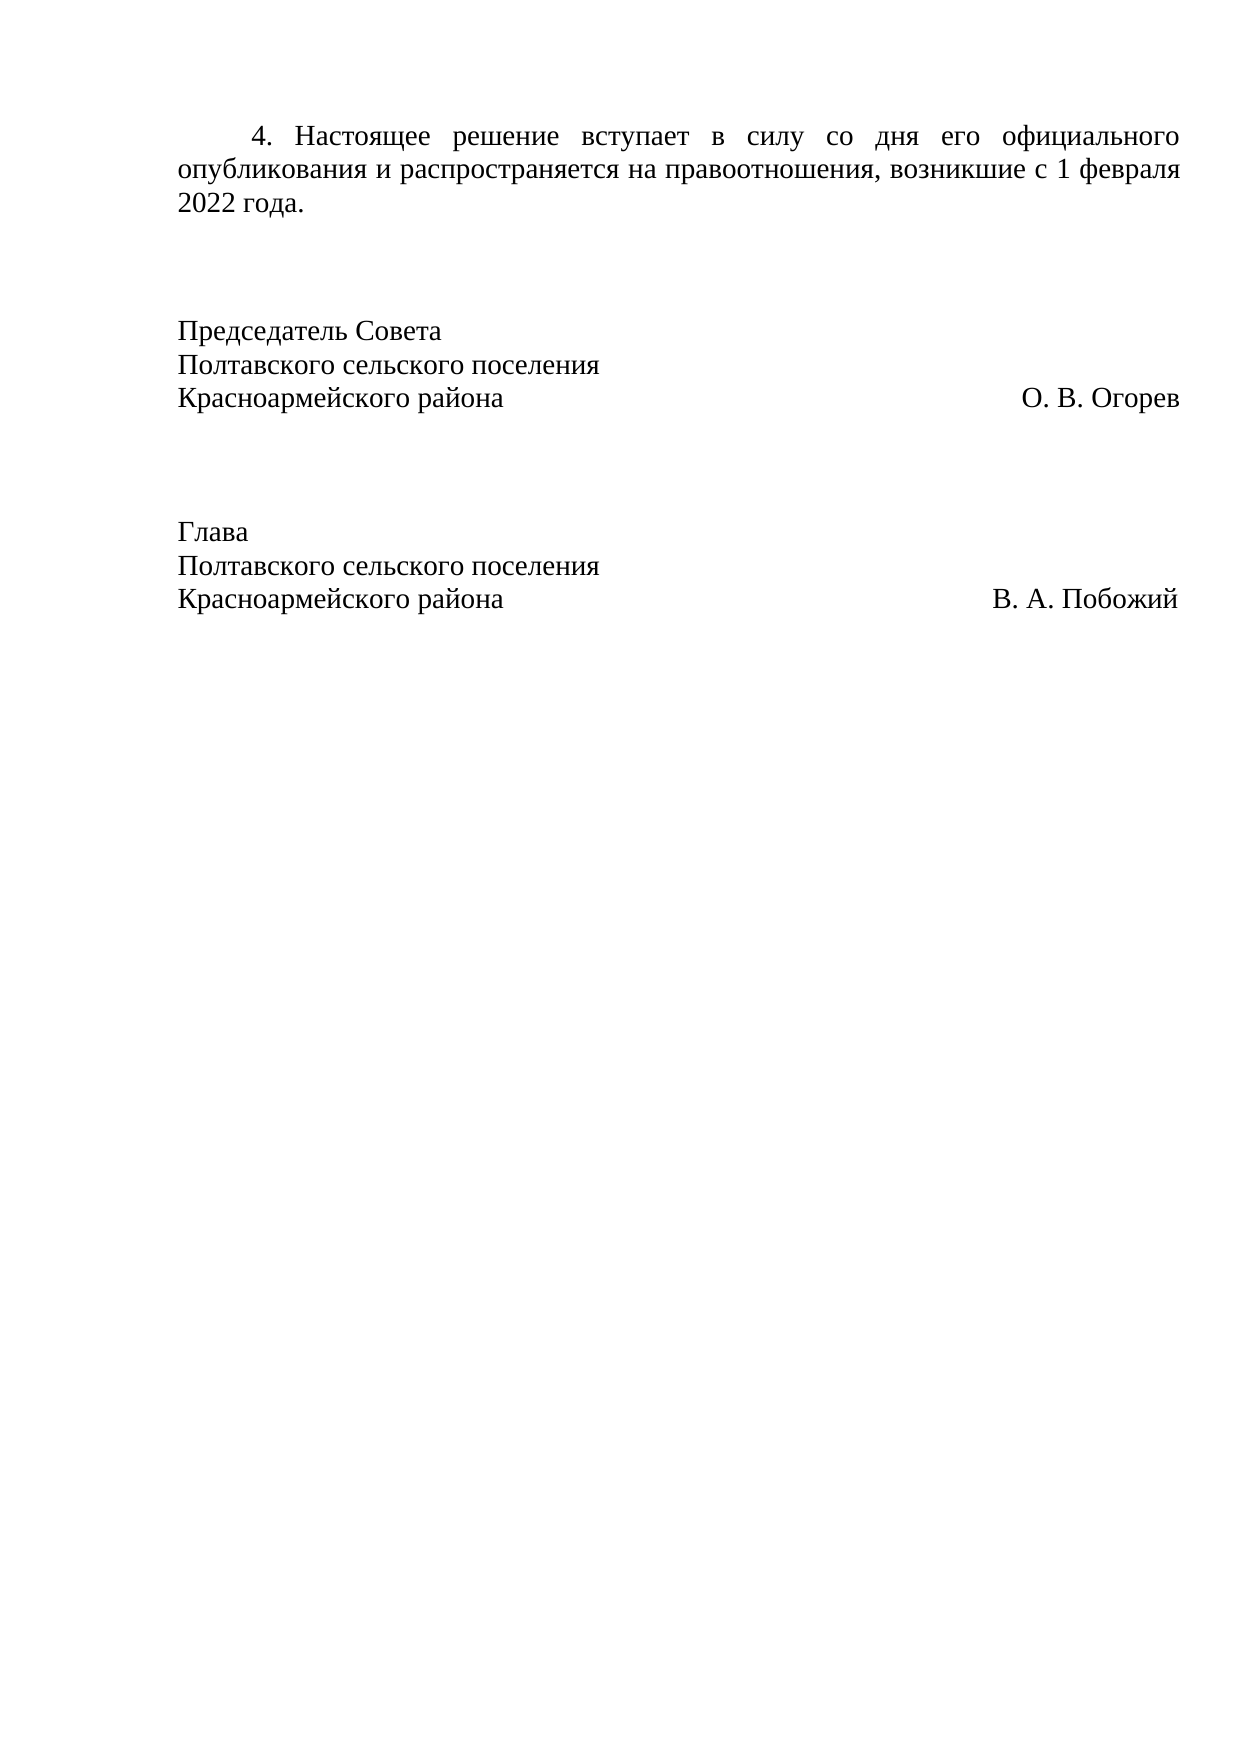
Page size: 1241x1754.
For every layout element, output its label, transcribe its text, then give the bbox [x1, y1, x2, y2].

text Полтавского сельского поселения [177, 347, 1181, 380]
text Красноармейского района В. А. Побожий [177, 582, 1181, 615]
text 4. Настоящее решение вступает в силу со дня его официального опубликования и распространяется на правоотношения, возникшие с 1 февраля 2022 года. [177, 118, 1181, 219]
text Красноармейского района О. В. Огорев [177, 380, 1181, 414]
text Глава [177, 514, 1181, 548]
text Председатель Совета [177, 313, 1181, 347]
text Полтавского сельского поселения [177, 548, 1181, 582]
